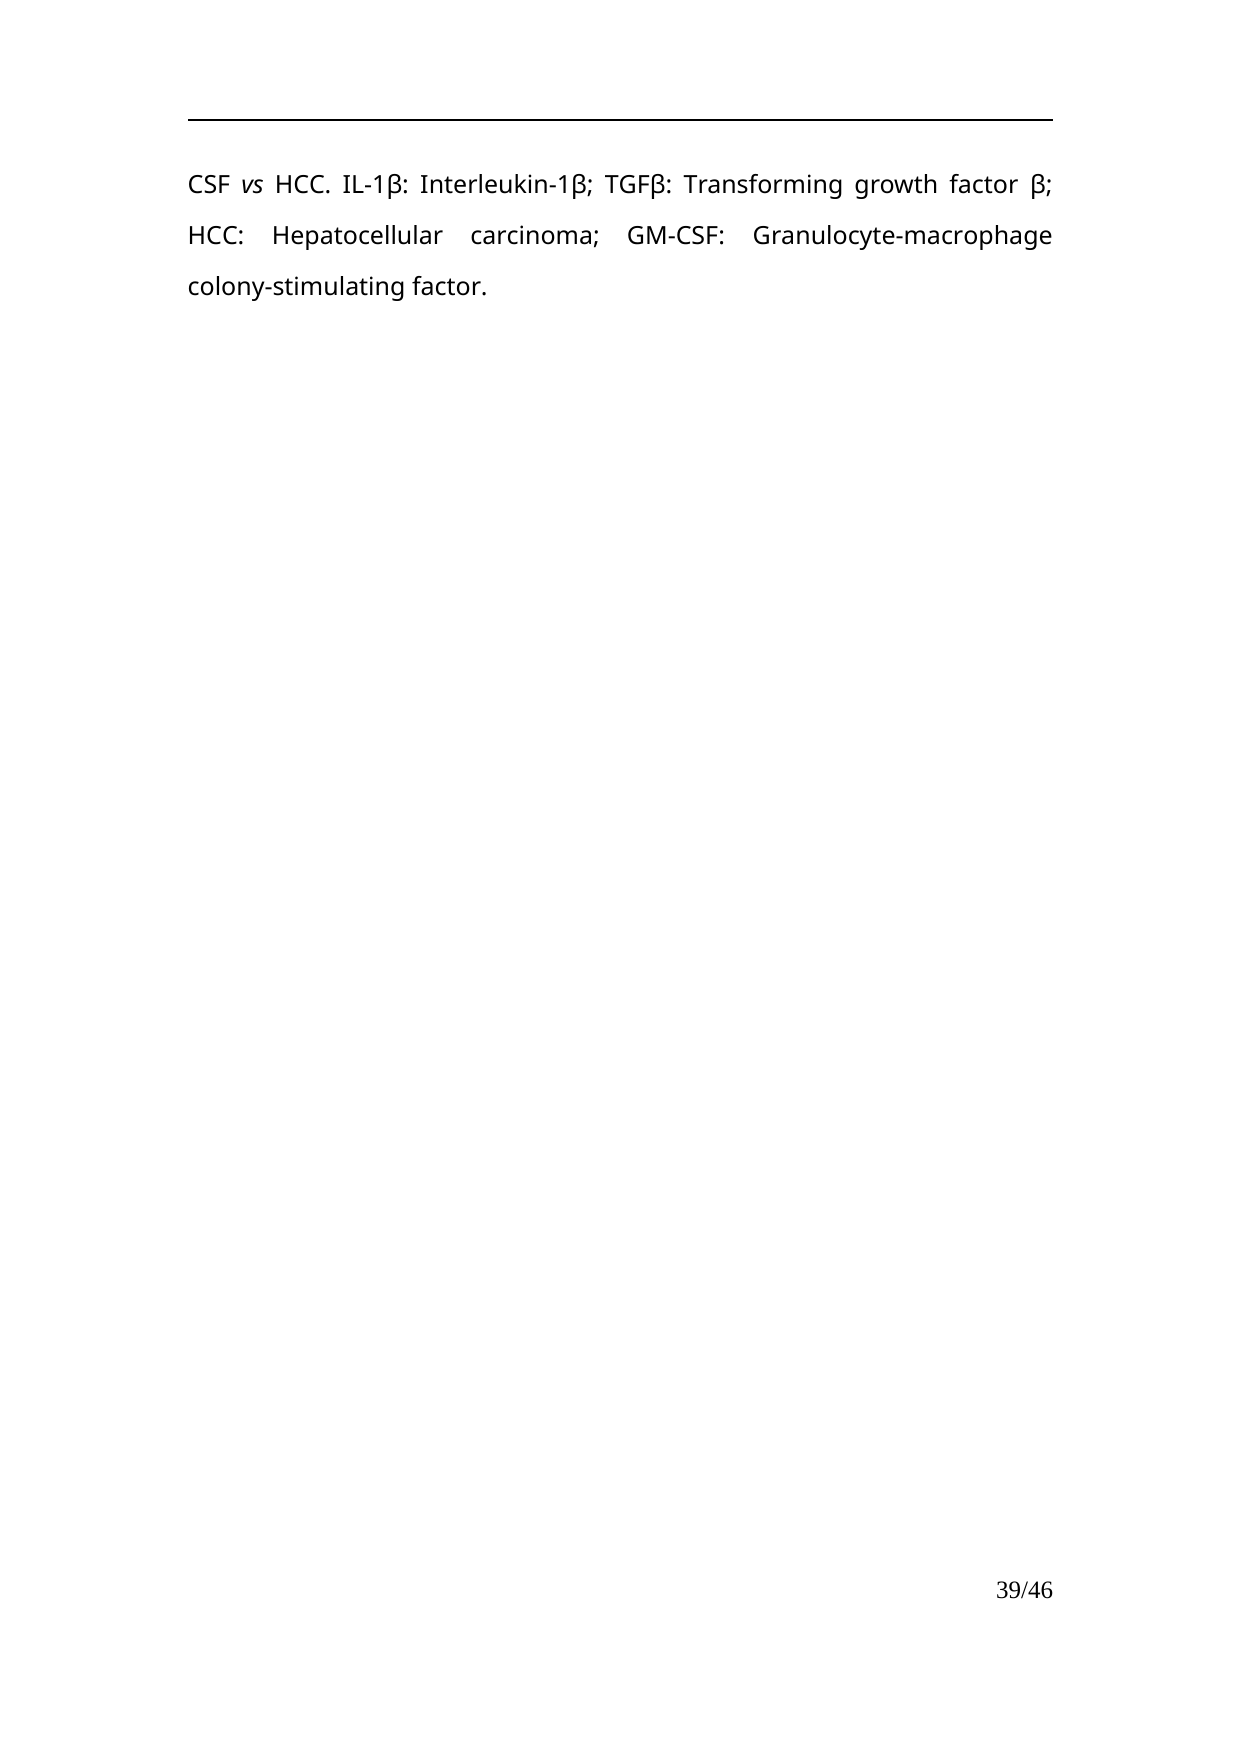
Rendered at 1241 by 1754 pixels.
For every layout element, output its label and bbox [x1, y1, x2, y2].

text [187, 166, 1053, 303]
